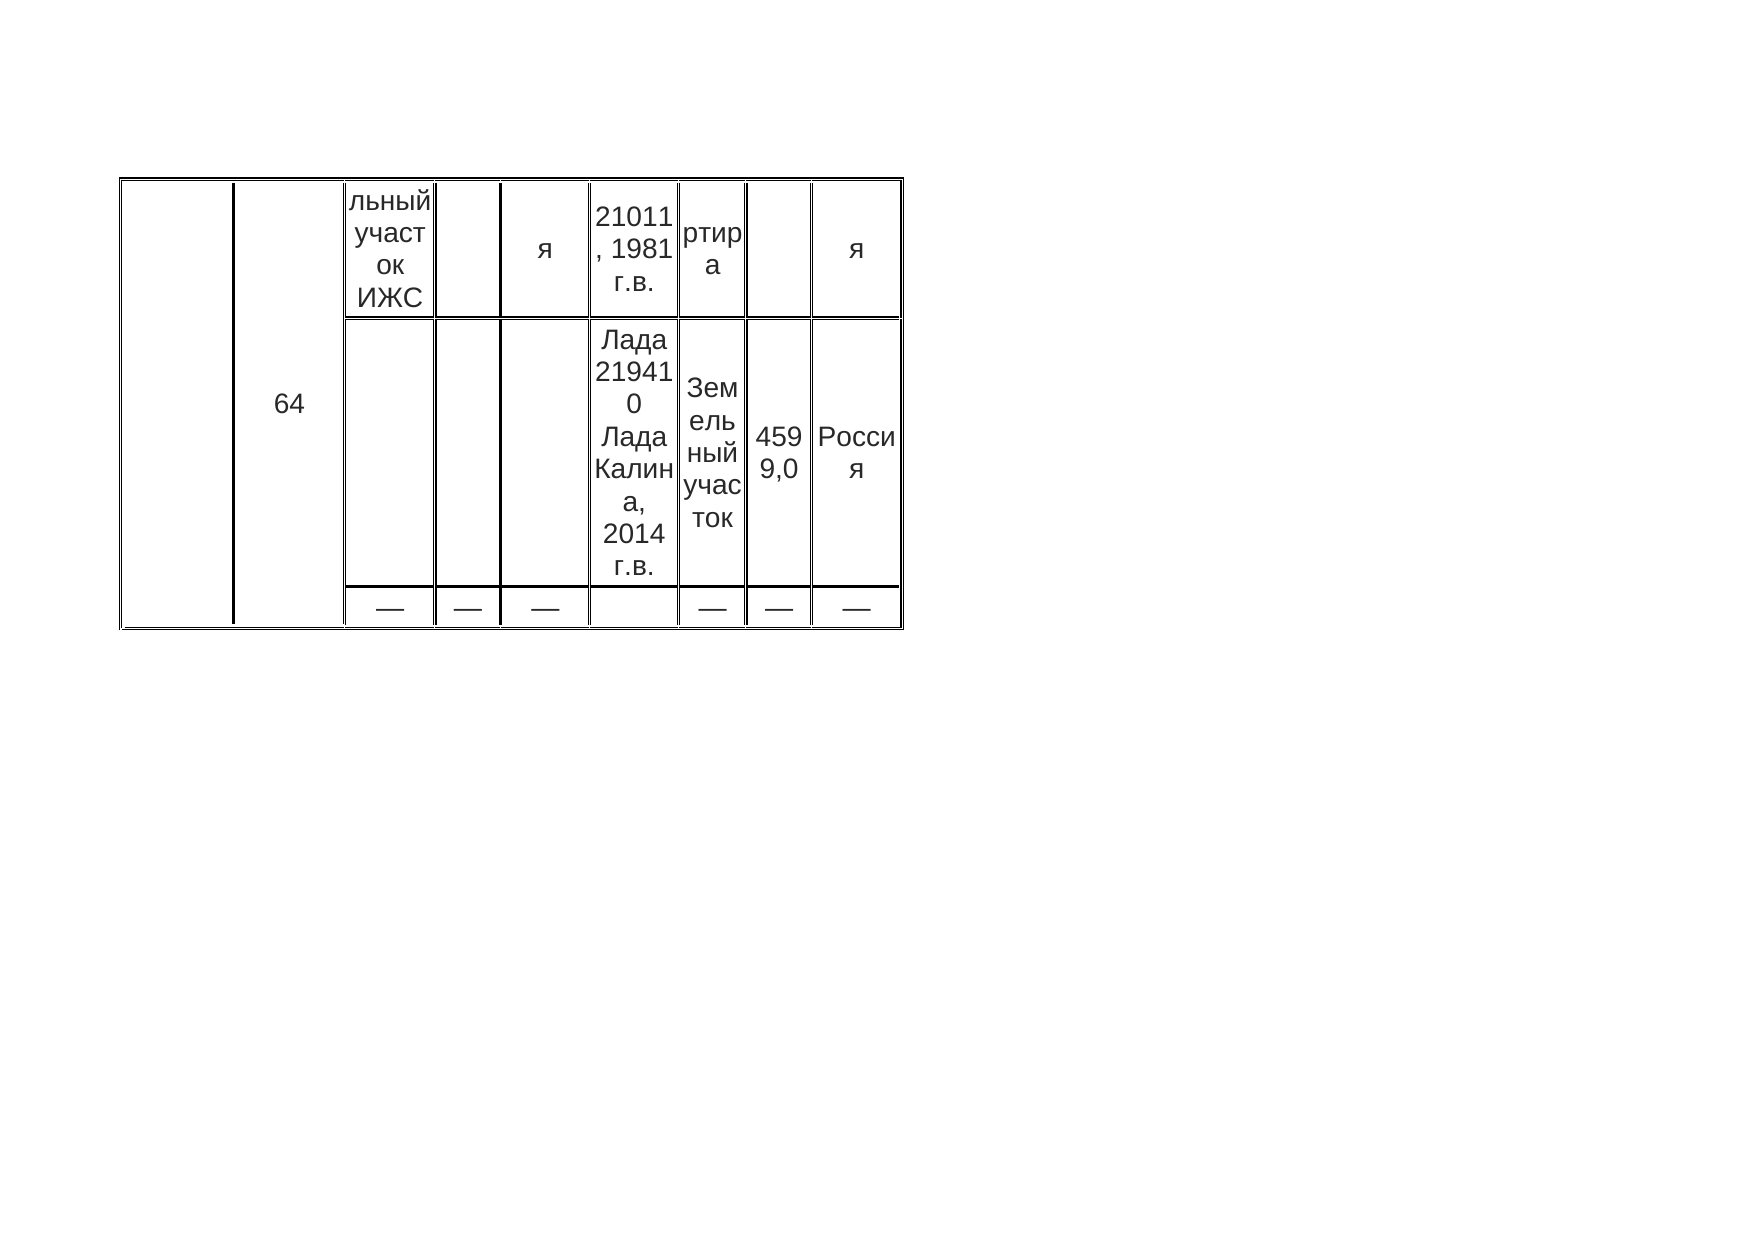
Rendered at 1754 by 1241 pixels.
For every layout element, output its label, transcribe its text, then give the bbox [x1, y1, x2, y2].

table_cell Россия [811, 181, 900, 316]
table_cell 63,9 [746, 181, 811, 316]
table_cell Россия [500, 181, 589, 316]
table_cell Квартира [679, 179, 746, 316]
table_cell 533435,64 [233, 181, 345, 627]
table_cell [590, 181, 678, 316]
table_cell 32,0 [435, 181, 500, 316]
table_cell — [679, 585, 746, 627]
table_cell — [500, 588, 589, 627]
table_cell [437, 320, 499, 585]
table_cell — [345, 585, 435, 627]
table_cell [345, 179, 435, 316]
table_cell — [435, 588, 500, 627]
table_cell Муж [122, 181, 233, 627]
table_cell [346, 320, 433, 585]
table_cell Россия [813, 316, 901, 585]
table_cell [590, 588, 678, 627]
table_cell Лада 219410 Лада Калина, 2014 г.в. [591, 320, 677, 585]
table_cell [502, 320, 588, 585]
table_cell Земельный участок [680, 320, 744, 585]
table_cell 4599,0 [748, 320, 810, 585]
table_cell — [811, 585, 900, 627]
table_cell — [746, 588, 811, 627]
